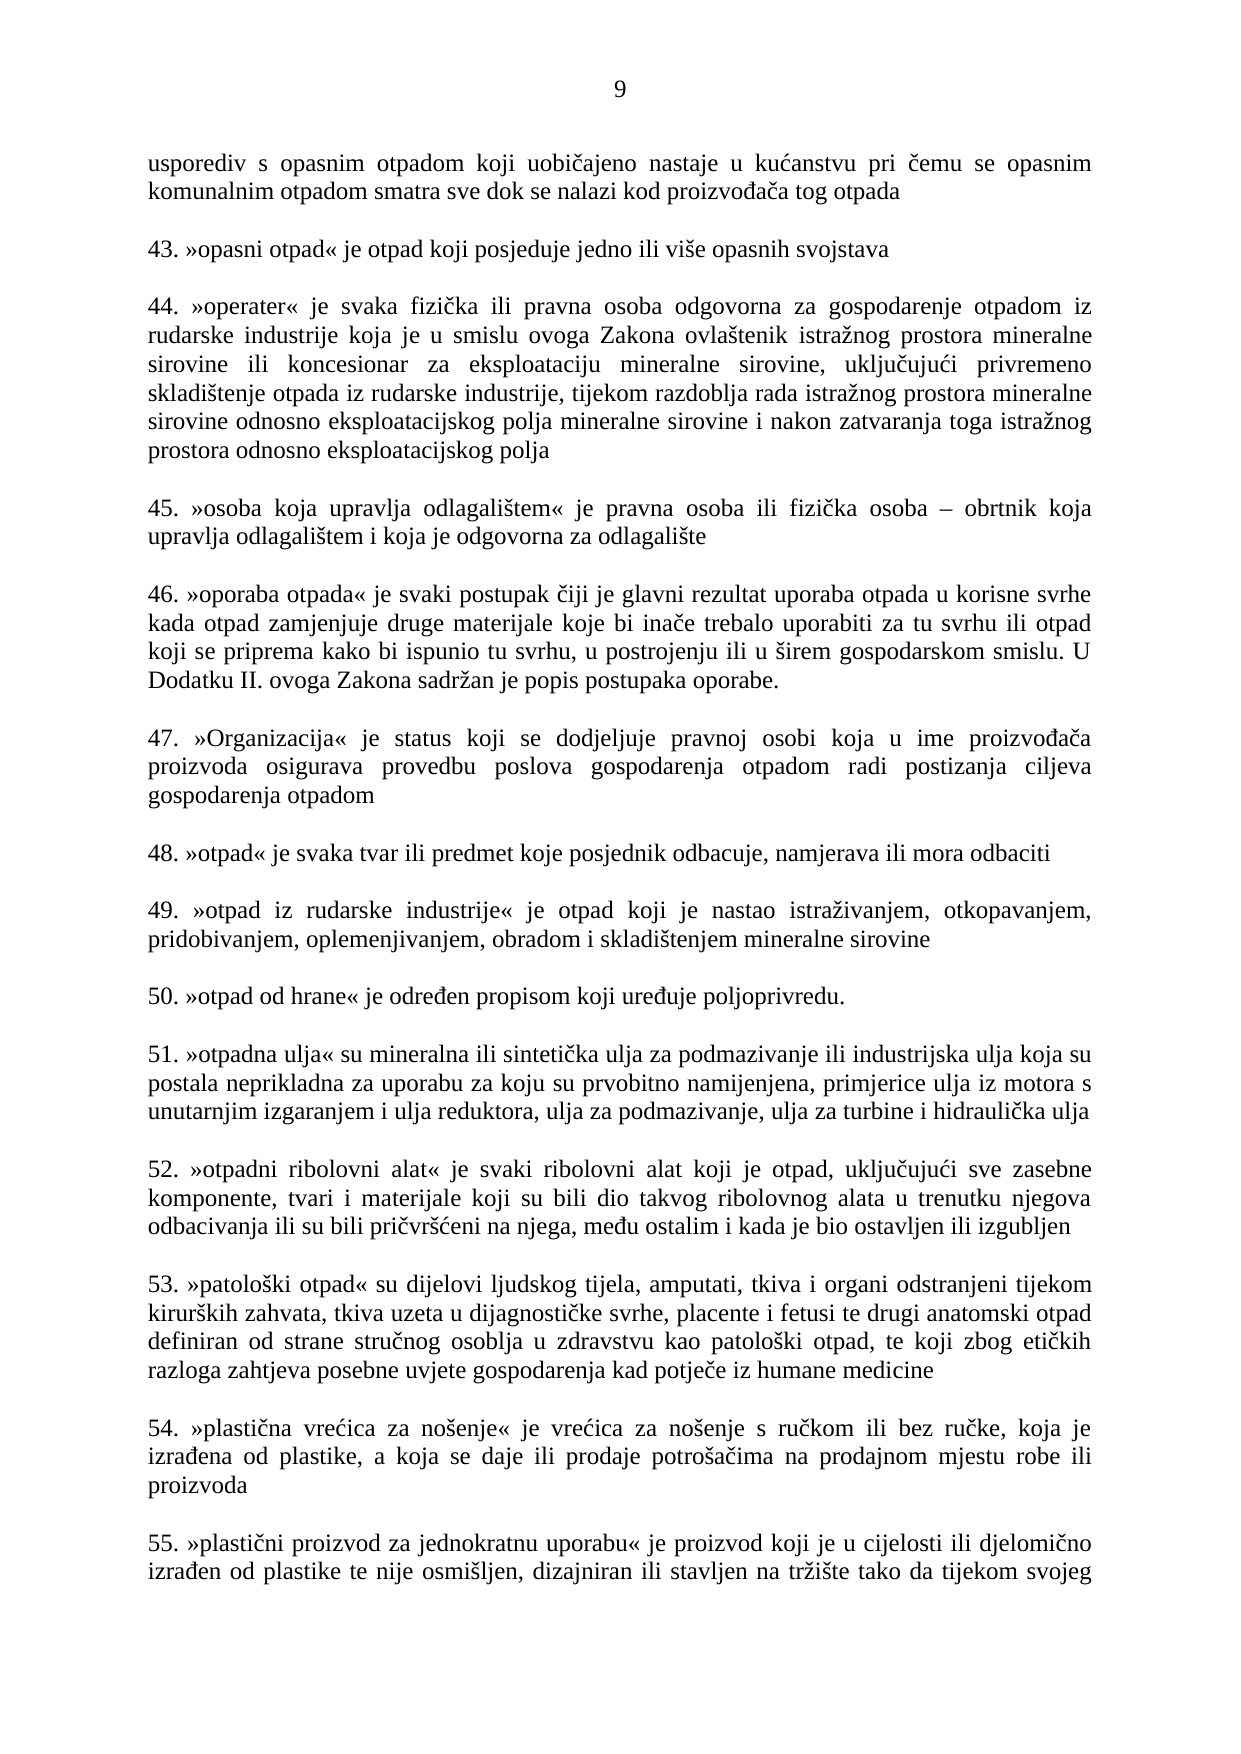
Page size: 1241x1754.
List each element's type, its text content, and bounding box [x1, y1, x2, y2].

text 43. »opasni otpad« je otpad koji posjeduje jedno ili više opasnih svojstava [148, 234, 1093, 263]
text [148, 148, 1093, 205]
text 52. »otpadni ribolovni alat« je svaki ribolovni alat koji je otpad, uključujući sve zasebne komponente, tvari i materijale koji su bili dio takvog ribolovnog alata u trenutku njegova odbacivanja ili su bili pričvršćeni na njega, među ostalim i kada je bio ostavljen ili izgubljen [148, 1154, 1093, 1240]
text 51. »otpadna ulja« su mineralna ili sintetička ulja za podmazivanje ili industrijska ulja koja su postala neprikladna za uporabu za koju su prvobitno namijenjena, primjerice ulja iz motora s unutarnjim izgaranjem i ulja reduktora, ulja za podmazivanje, ulja za turbine i hidraulička ulja [148, 1039, 1093, 1125]
text 48. »otpad« je svaka tvar ili predmet koje posjednik odbacuje, namjerava ili mora odbaciti [148, 838, 1093, 866]
text 44. »operater« je svaka fizička ili pravna osoba odgovorna za gospodarenje otpadom iz rudarske industrije koja je u smislu ovoga Zakona ovlaštenik istražnog prostora mineralne sirovine ili koncesionar za eksploataciju mineralne sirovine, uključujući privremeno skladištenje otpada iz rudarske industrije, tijekom razdoblja rada istražnog prostora mineralne sirovine odnosno eksploatacijskog polja mineralne sirovine i nakon zatvaranja toga istražnog prostora odnosno eksploatacijskog polja [148, 291, 1093, 464]
text 50. »otpad od hrane« je određen propisom koji uređuje poljoprivredu. [148, 981, 1093, 1010]
text 47. »Organizacija« je status koji se dodjeljuje pravnoj osobi koja u ime proizvođača proizvoda osigurava provedbu poslova gospodarenja otpadom radi postizanja ciljeva gospodarenja otpadom [148, 723, 1093, 809]
text 53. »patološki otpad« su dijelovi ljudskog tijela, amputati, tkiva i organi odstranjeni tijekom kirurških zahvata, tkiva uzeta u dijagnostičke svrhe, placente i fetusi te drugi anatomski otpad definiran od strane stručnog osoblja u zdravstvu kao patološki otpad, te koji zbog etičkih razloga zahtjeva posebne uvjete gospodarenja kad potječe iz humane medicine [148, 1269, 1093, 1384]
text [148, 1528, 1093, 1585]
text 46. »oporaba otpada« je svaki postupak čiji je glavni rezultat uporaba otpada u korisne svrhe kada otpad zamjenjuje druge materijale koje bi inače trebalo uporabiti za tu svrhu ili otpad koji se priprema kako bi ispunio tu svrhu, u postrojenju ili u širem gospodarskom smislu. U Dodatku II. ovoga Zakona sadržan je popis postupaka oporabe. [148, 579, 1093, 694]
text 45. »osoba koja upravlja odlagalištem« je pravna osoba ili fizička osoba – obrtnik koja upravlja odlagalištem i koja je odgovorna za odlagalište [148, 493, 1093, 550]
text 54. »plastična vrećica za nošenje« je vrećica za nošenje s ručkom ili bez ručke, koja je izrađena od plastike, a koja se daje ili prodaje potrošačima na prodajnom mjestu robe ili proizvoda [148, 1413, 1093, 1499]
text 49. »otpad iz rudarske industrije« je otpad koji je nastao istraživanjem, otkopavanjem, pridobivanjem, oplemenjivanjem, obradom i skladištenjem mineralne sirovine [148, 895, 1093, 953]
